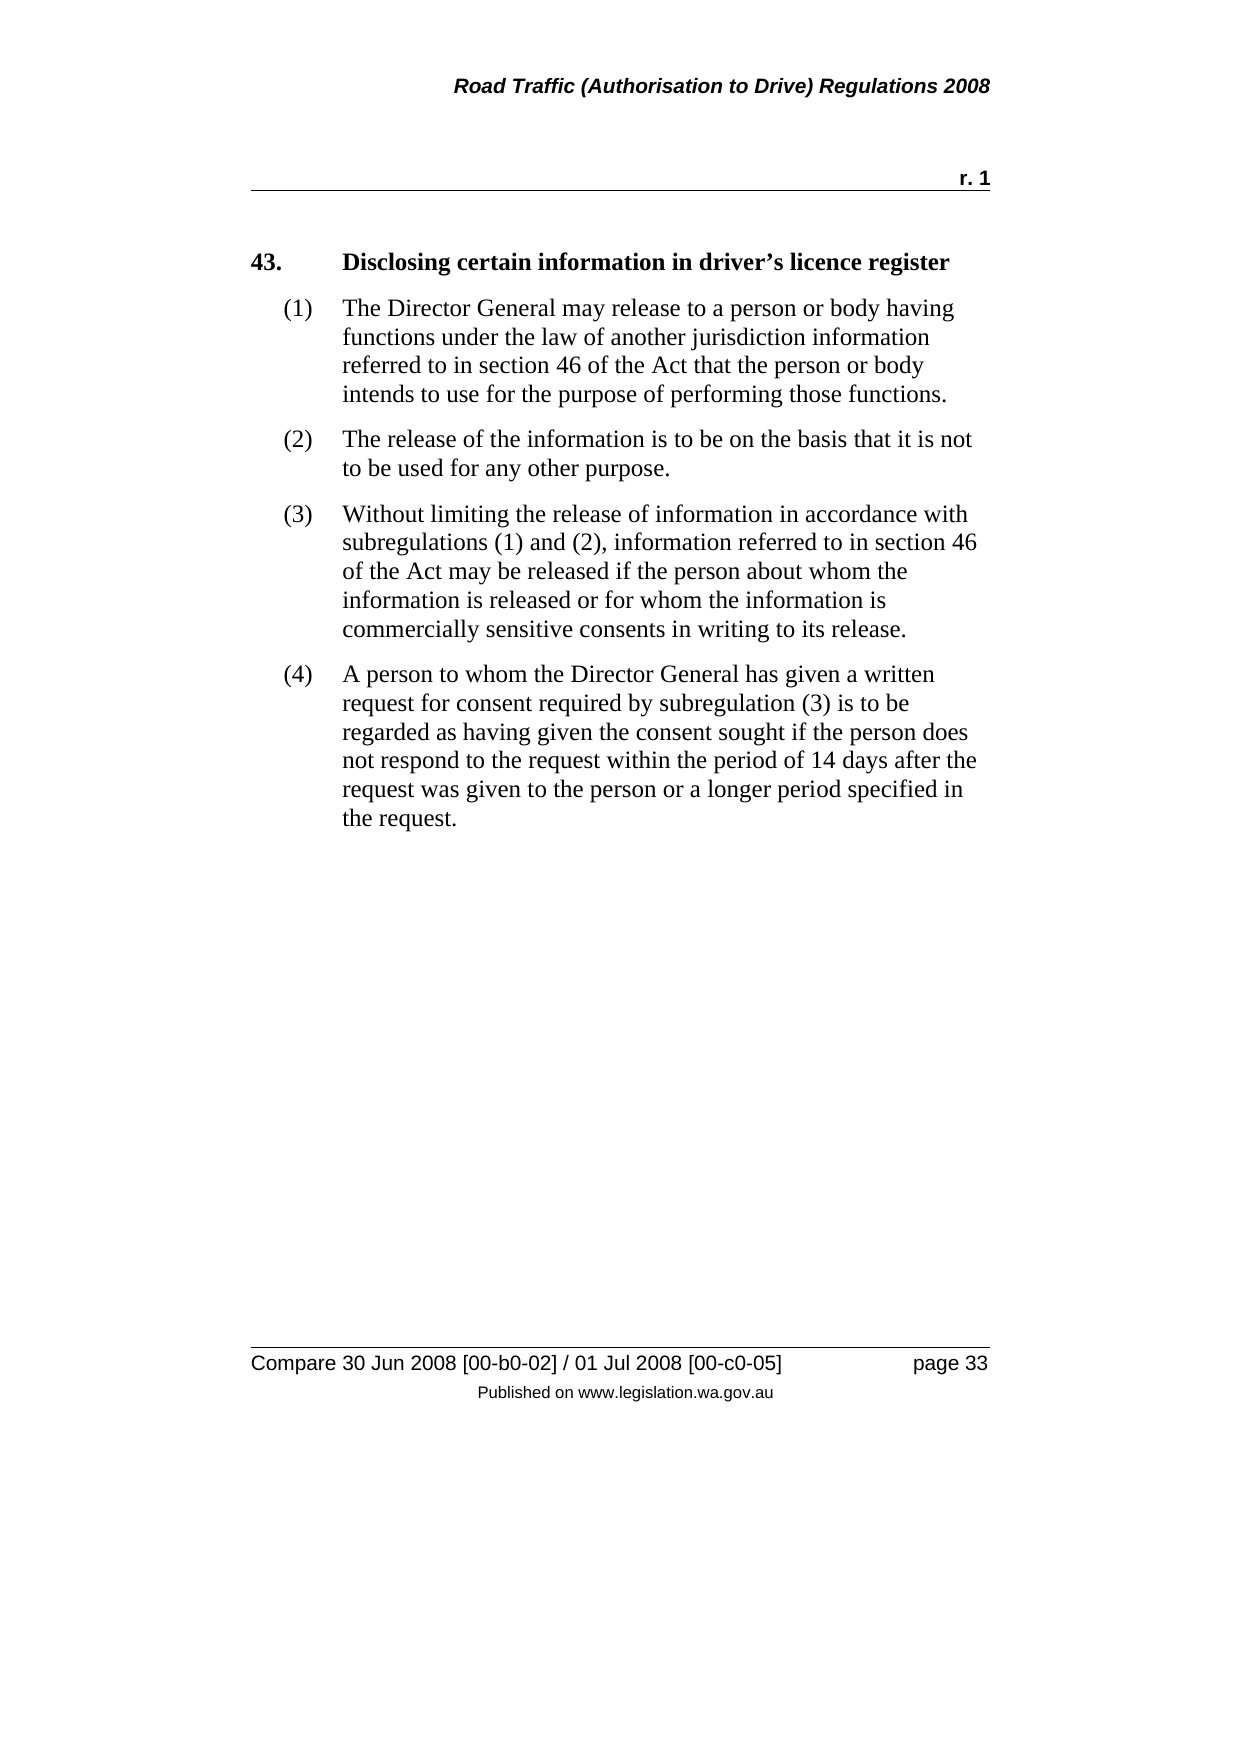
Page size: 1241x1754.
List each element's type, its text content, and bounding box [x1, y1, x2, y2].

text (1) The Director General may release to a person or body having functions under the law of another jurisdiction information referred to in section 46 of the Act that the person or body intends to use for the purpose of performing those functions. [251, 293, 990, 408]
text (2) The release of the information is to be on the basis that it is not to be used for any other purpose. [251, 424, 990, 482]
text (3) Without limiting the release of information in accordance with subregulations (1) and (2), information referred to in section 46 of the Act may be released if the person about whom the information is released or for whom the information is commercially sensitive consents in writing to its release. [251, 499, 990, 642]
text (4) A person to whom the Director General has given a written request for consent required by subregulation (3) is to be regarded as having given the consent sought if the person does not respond to the request within the period of 14 days after the request was given to the person or a longer period specified in the request. [251, 659, 990, 832]
subtitle 43. Disclosing certain information in driver’s licence register [251, 247, 990, 276]
